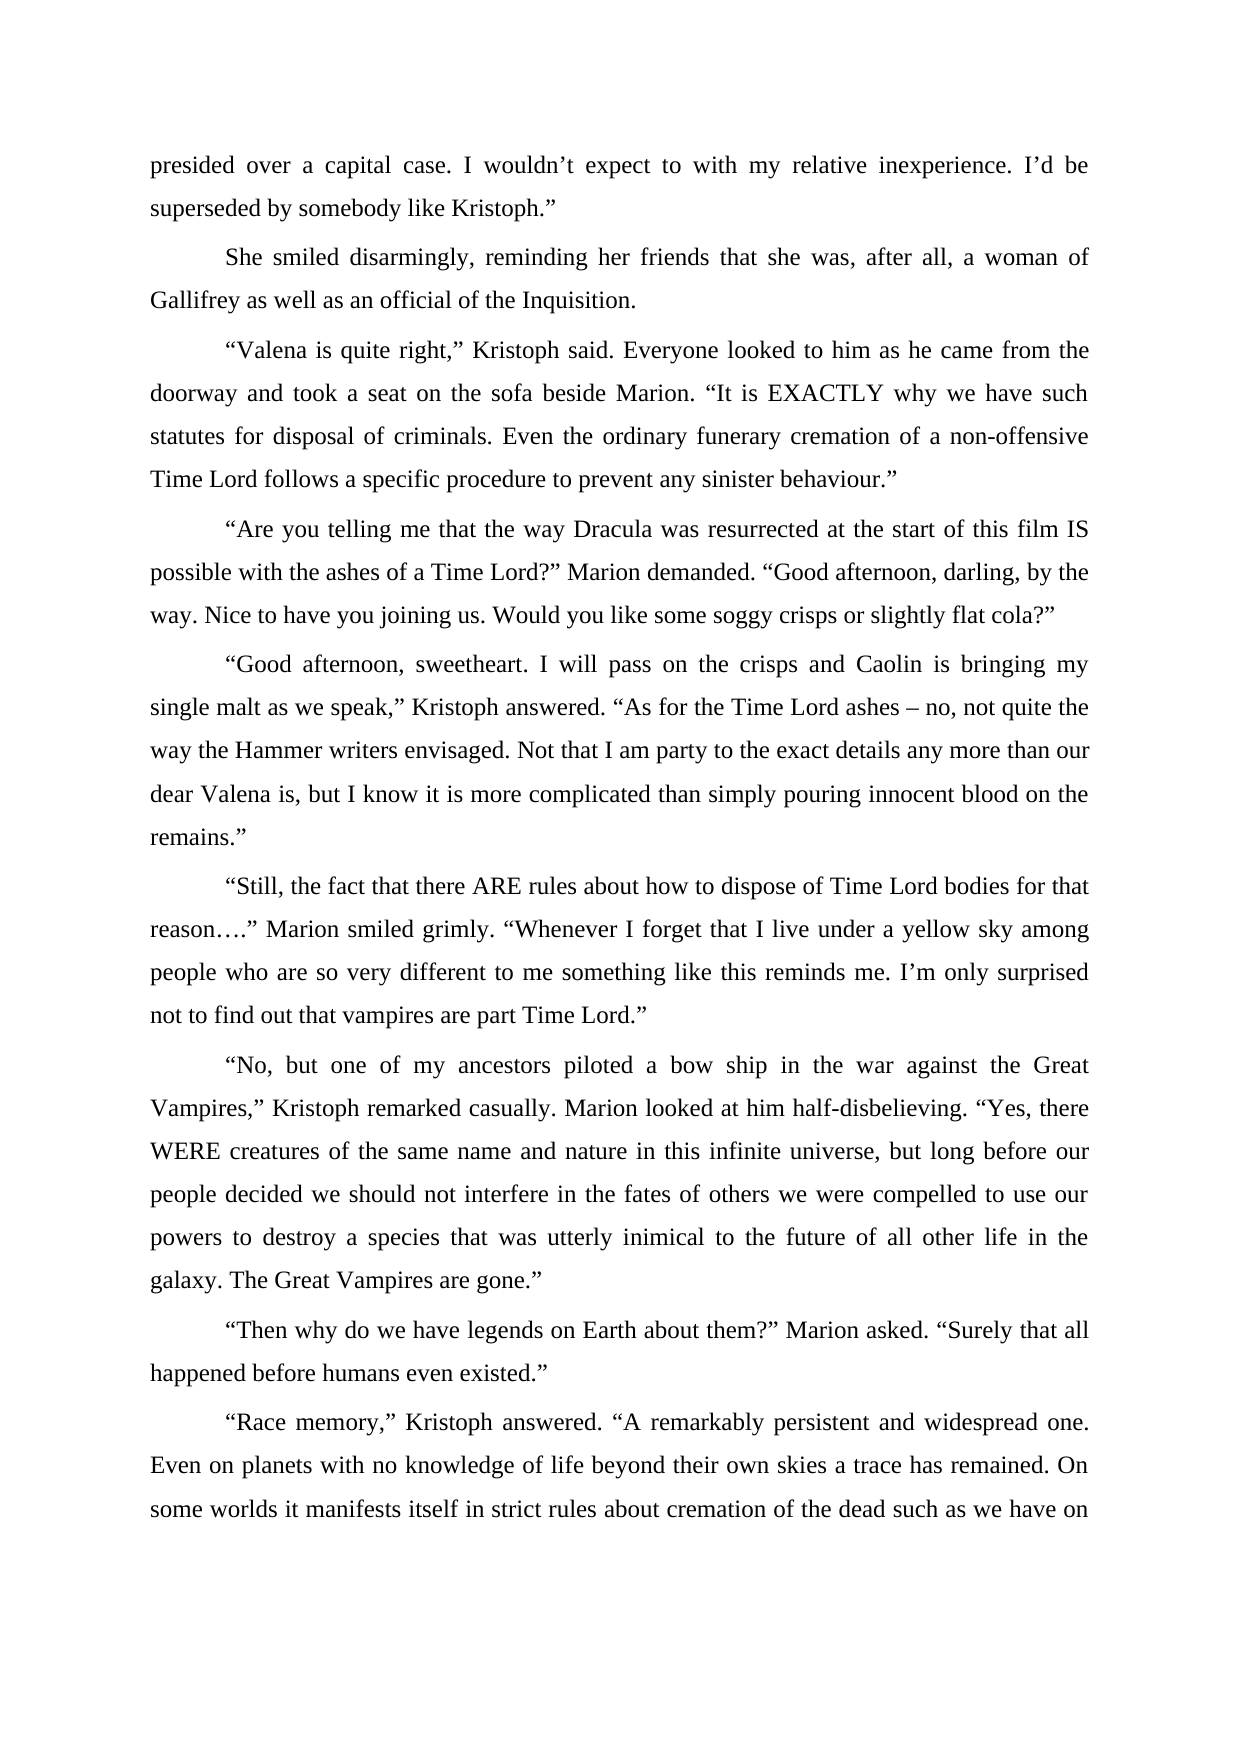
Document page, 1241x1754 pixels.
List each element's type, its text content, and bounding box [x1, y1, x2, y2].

text “Are you telling me that the way Dracula was resurrected at the start of this film IS possible with the ashes of a Time Lord?” Marion demanded. “Good afternoon, darling, by the way. Nice to have you joining us. Would you like some soggy crisps or slightly flat cola?” [150, 514, 1090, 629]
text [150, 150, 1090, 222]
text She smiled disarmingly, reminding her friends that she was, after all, a woman of Gallifrey as well as an official of the Inquisition. [150, 242, 1090, 314]
text “Valena is quite right,” Kristoph said. Everyone looked to him as he came from the doorway and took a seat on the sofa beside Marion. “It is EXACTLY why we have such statutes for disposal of criminals. Even the ordinary funerary cremation of a non-offensive Time Lord follows a specific procedure to prevent any sinister behaviour.” [150, 335, 1090, 493]
text “Good afternoon, sweetheart. I will pass on the crisps and Caolin is bringing my single malt as we speak,” Kristoph answered. “As for the Time Lord ashes – no, not quite the way the Hammer writers envisaged. Not that I am party to the exact details any more than our dear Valena is, but I know it is more complicated than simply pouring innocent blood on the remains.” [150, 649, 1090, 851]
text “Still, the fact that there ARE rules about how to dispose of Time Lord bodies for that reason….” Marion smiled grimly. “Whenever I forget that I live under a yellow sky among people who are so very different to me something like this reminds me. I’m only surprised not to find out that vampires are part Time Lord.” [150, 871, 1090, 1029]
text “No, but one of my ancestors piloted a bow ship in the war against the Great Vampires,” Kristoph remarked casually. Marion looked at him half-disbelieving. “Yes, there WERE creatures of the same name and nature in this infinite universe, but long before our people decided we should not interfere in the fates of others we were compelled to use our powers to destroy a species that was utterly inimical to the future of all other life in the galaxy. The Great Vampires are gone.” [150, 1050, 1090, 1294]
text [150, 1407, 1090, 1522]
text “Then why do we have legends on Earth about them?” Marion asked. “Surely that all happened before humans even existed.” [150, 1315, 1090, 1387]
